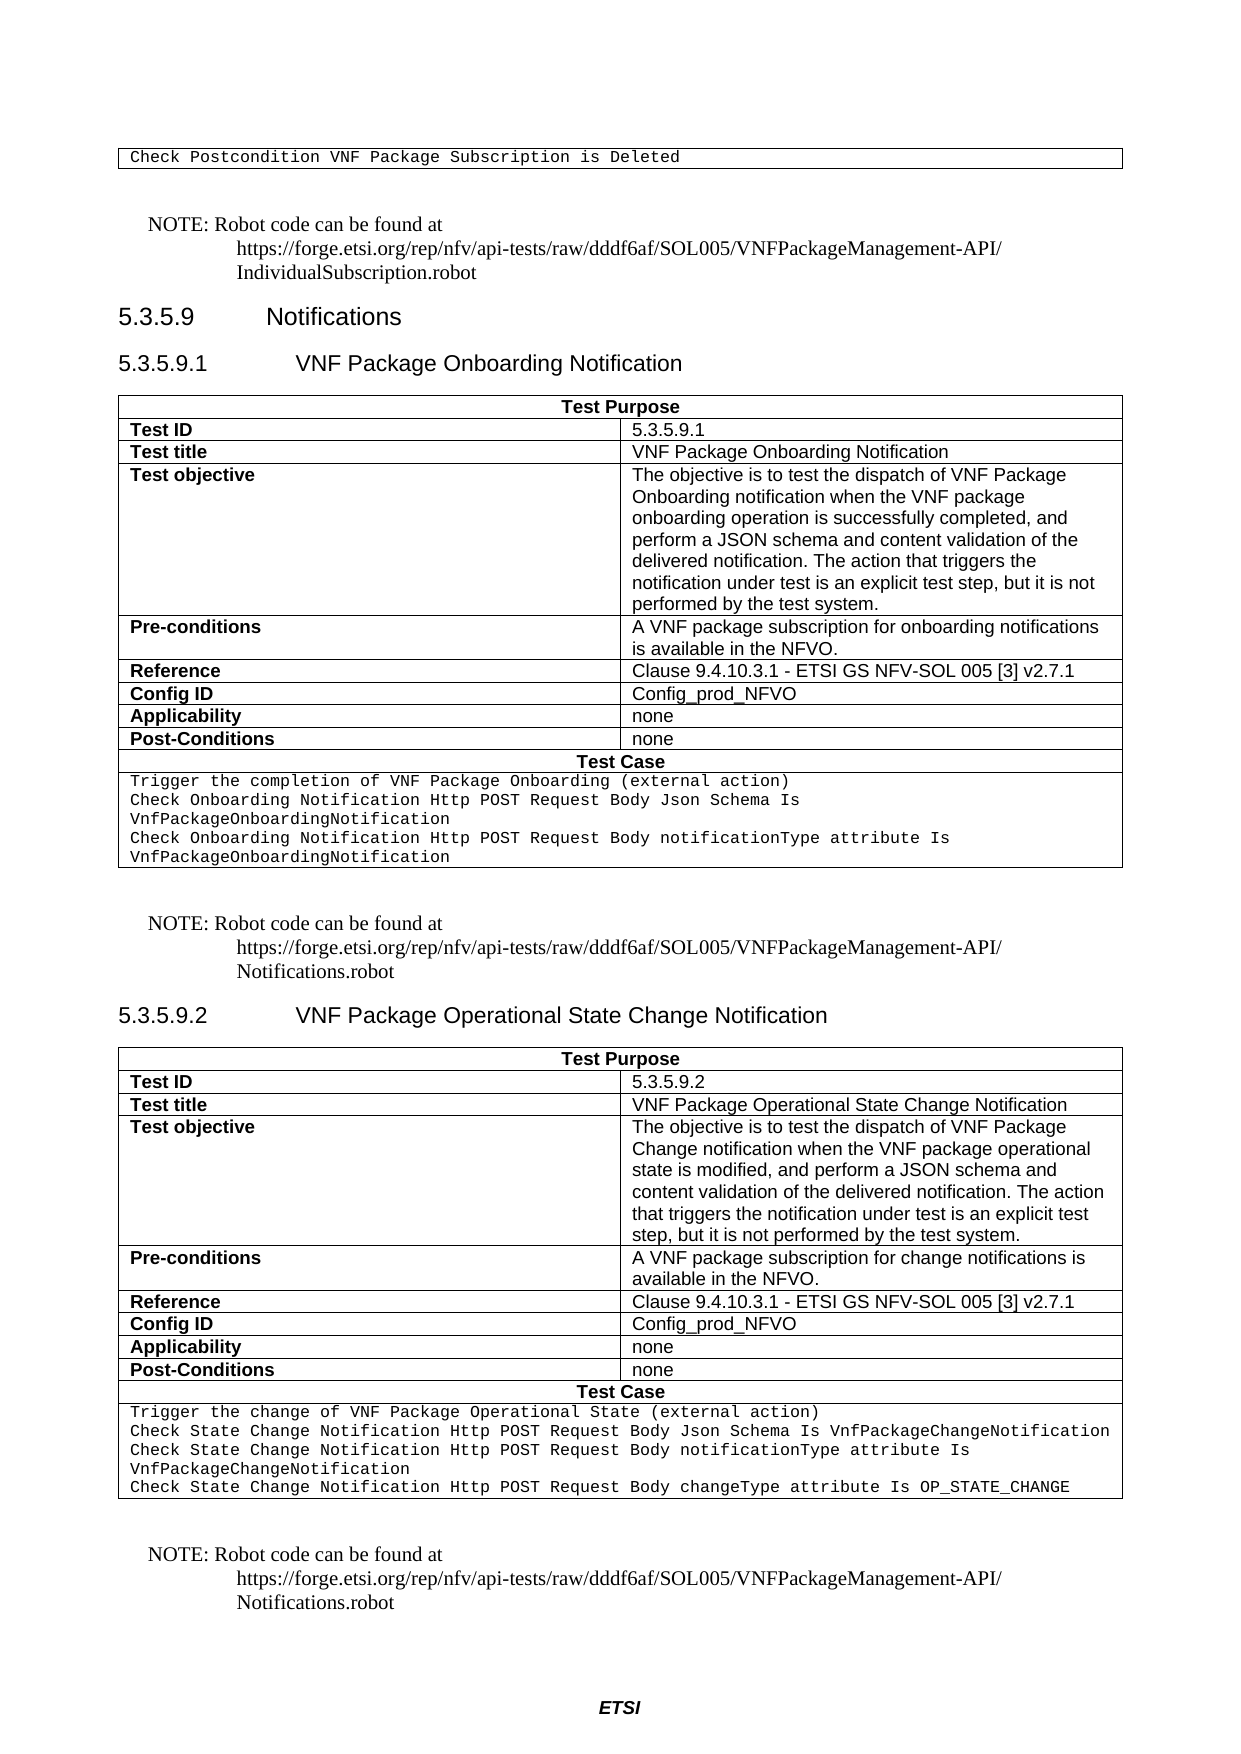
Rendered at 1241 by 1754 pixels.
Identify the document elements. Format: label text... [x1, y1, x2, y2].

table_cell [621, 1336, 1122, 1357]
subtitle 5.3.5.9 Notifications [118, 302, 1122, 331]
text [148, 211, 1122, 284]
subtitle 5.3.5.9.1 VNF Package Onboarding Notification [118, 350, 1122, 376]
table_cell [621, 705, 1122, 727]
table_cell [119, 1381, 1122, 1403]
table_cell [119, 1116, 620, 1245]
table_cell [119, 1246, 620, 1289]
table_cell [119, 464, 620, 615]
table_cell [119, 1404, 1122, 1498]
subtitle 5.3.5.9.2 VNF Package Operational State Change Notification [118, 1002, 1122, 1028]
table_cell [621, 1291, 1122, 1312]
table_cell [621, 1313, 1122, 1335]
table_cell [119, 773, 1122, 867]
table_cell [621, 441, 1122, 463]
text NOTE: Robot code can be found at https://forge.etsi.org/rep/nfv/api-tests/raw/dddf6af/SOL005/VNFPackageManagement-API/Notifications.robot [148, 911, 1122, 983]
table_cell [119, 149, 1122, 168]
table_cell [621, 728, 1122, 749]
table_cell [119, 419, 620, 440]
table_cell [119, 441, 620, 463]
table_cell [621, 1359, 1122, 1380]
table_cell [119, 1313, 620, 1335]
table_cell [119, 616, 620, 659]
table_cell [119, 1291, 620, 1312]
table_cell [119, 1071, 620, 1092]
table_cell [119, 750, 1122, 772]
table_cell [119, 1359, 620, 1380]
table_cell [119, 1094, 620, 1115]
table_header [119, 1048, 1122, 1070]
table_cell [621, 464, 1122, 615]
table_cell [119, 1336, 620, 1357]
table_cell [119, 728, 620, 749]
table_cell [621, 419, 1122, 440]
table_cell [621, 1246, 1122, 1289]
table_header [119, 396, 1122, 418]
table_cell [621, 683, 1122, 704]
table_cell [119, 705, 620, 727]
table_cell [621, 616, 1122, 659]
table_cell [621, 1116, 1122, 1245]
text NOTE: Robot code can be found at https://forge.etsi.org/rep/nfv/api-tests/raw/dddf6af/SOL005/VNFPackageManagement-API/Notifications.robot [148, 1542, 1122, 1614]
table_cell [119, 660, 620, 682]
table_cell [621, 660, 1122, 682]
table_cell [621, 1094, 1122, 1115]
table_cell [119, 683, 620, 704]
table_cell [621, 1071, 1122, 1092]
